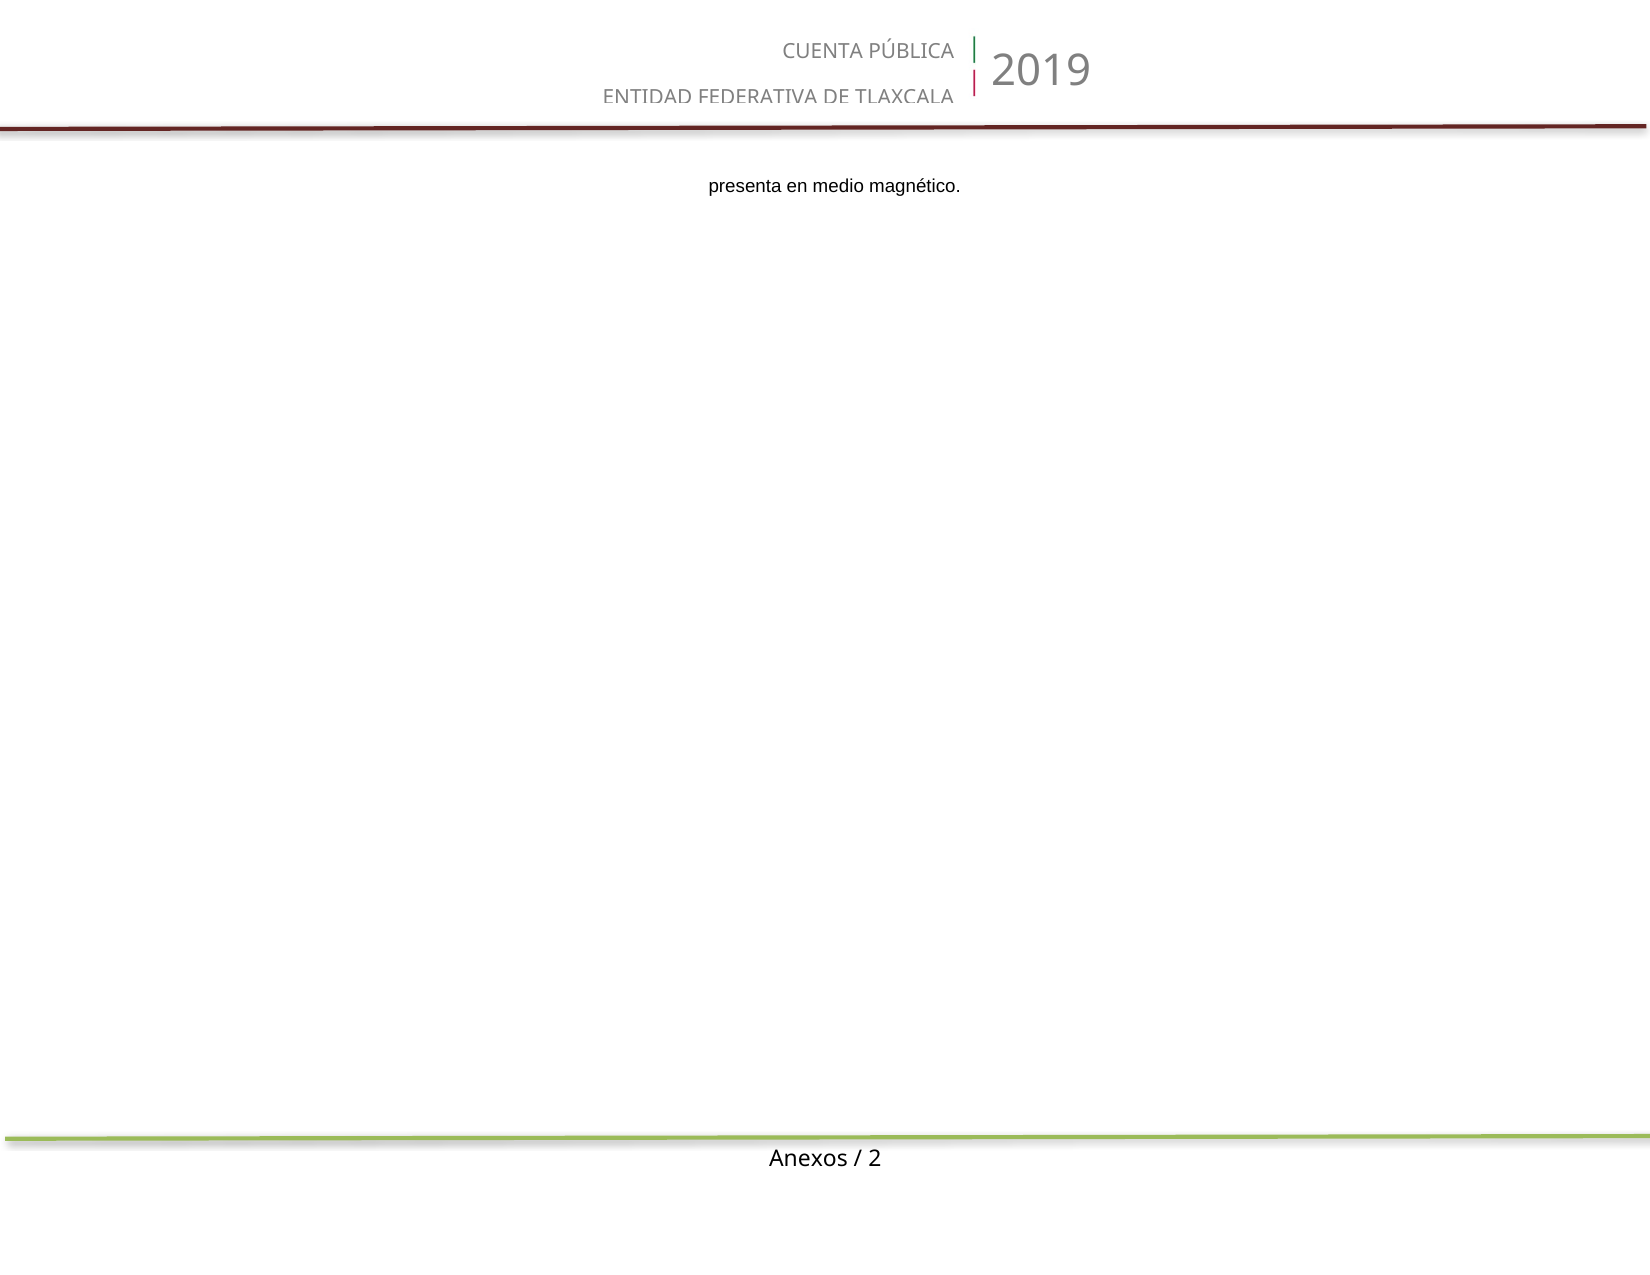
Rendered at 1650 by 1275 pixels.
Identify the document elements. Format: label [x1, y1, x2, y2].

picture [968, 28, 985, 99]
